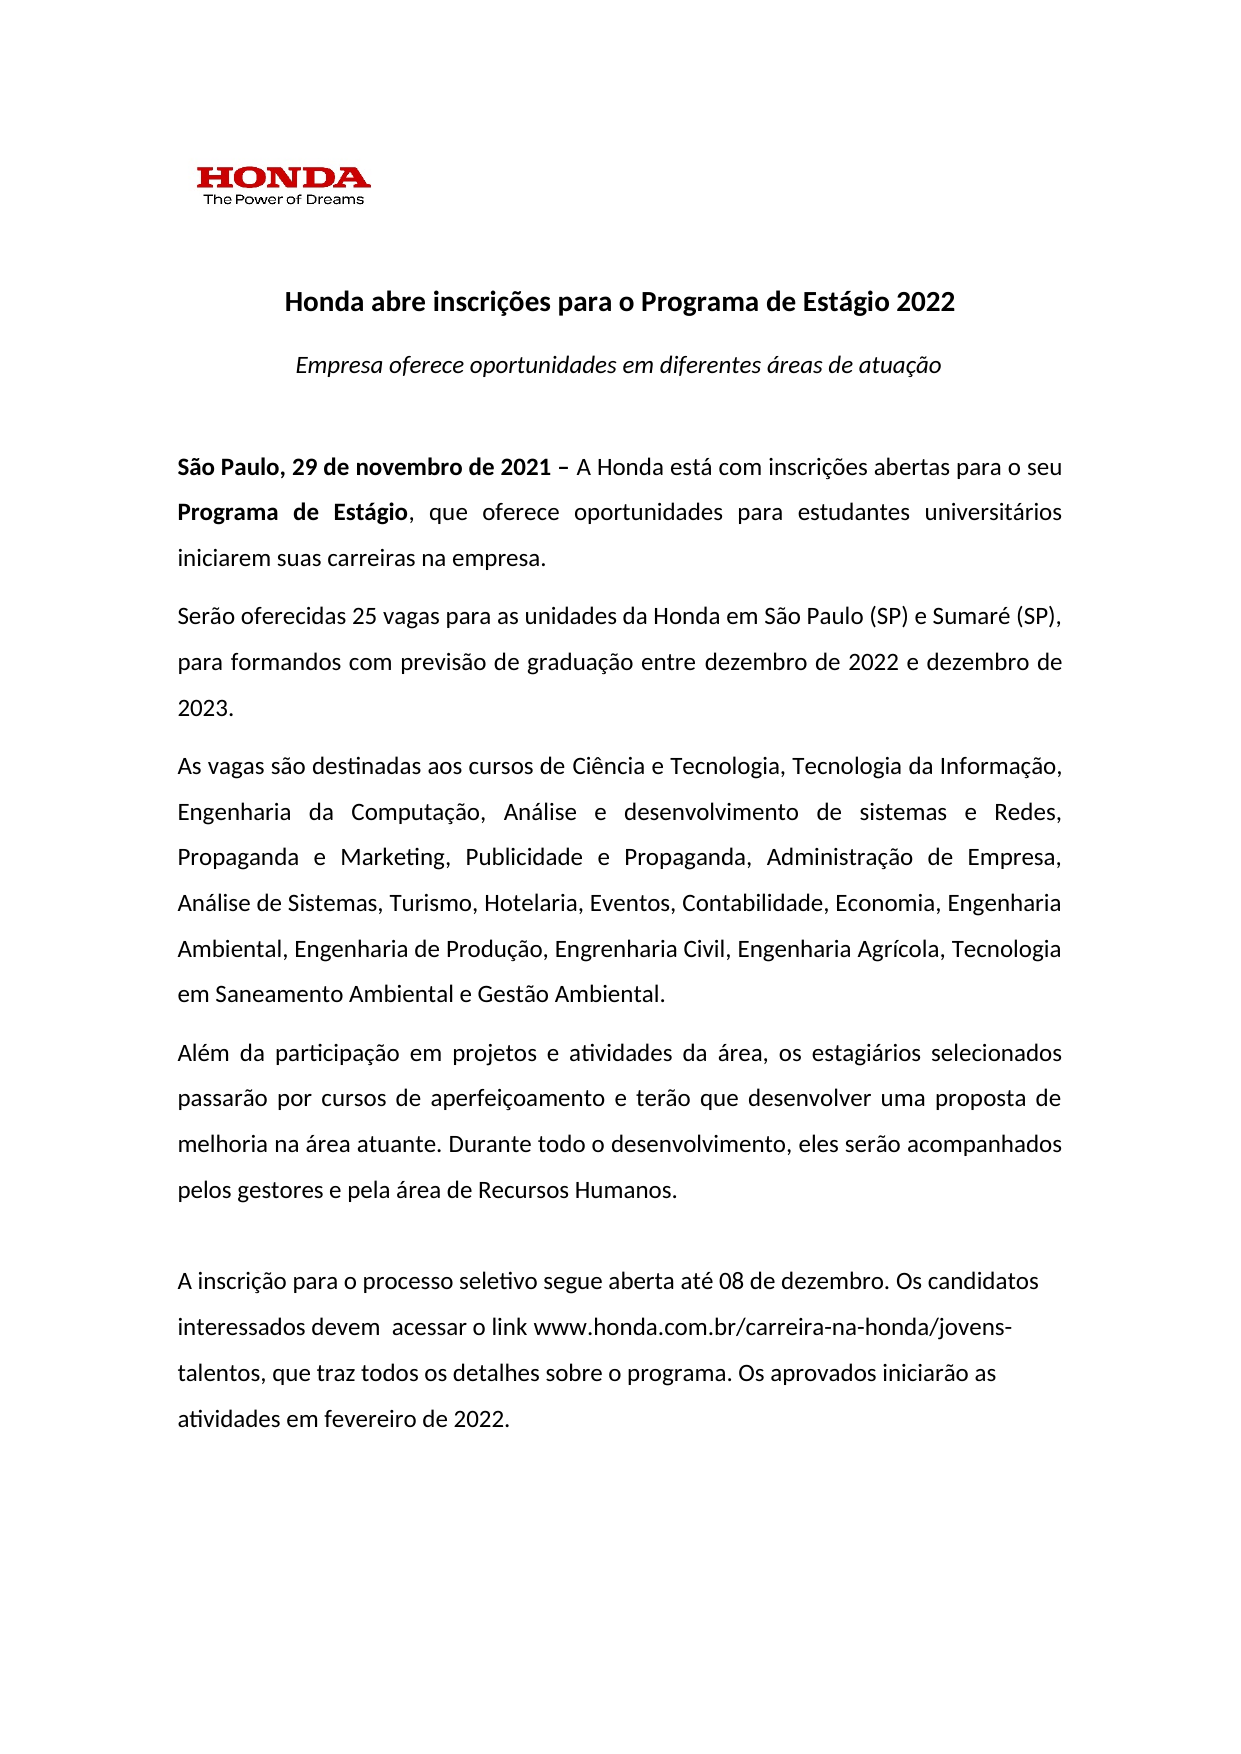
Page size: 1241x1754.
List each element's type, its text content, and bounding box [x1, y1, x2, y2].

text São Paulo, 29 de novembro de 2021 – A Honda está com inscrições abertas para o seu Programa de Estágio, que oferece oportunidades para estudantes universitários iniciarem suas carreiras na empresa. [177, 451, 1063, 573]
text Serão oferecidas 25 vagas para as unidades da Honda em São Paulo (SP) e Sumaré (SP), para formandos com previsão de graduação entre dezembro de 2022 e dezembro de 2023. [177, 600, 1063, 722]
text Honda abre inscrições para o Programa de Estágio 2022 [177, 283, 1063, 319]
picture [177, 147, 390, 224]
text A inscrição para o processo seletivo segue aberta até 08 de dezembro. Os candidatos interessados devem acessar o link www.honda.com.br/carreira-na-honda/jovens-talentos, que traz todos os detalhes sobre o programa. Os aprovados iniciarão as atividades em fevereiro de 2022. [177, 1266, 1063, 1433]
text As vagas são destinadas aos cursos de Ciência e Tecnologia, Tecnologia da Informação, Engenharia da Computação, Análise e desenvolvimento de sistemas e Redes, Propaganda e Marketing, Publicidade e Propaganda, Administração de Empresa, Análise de Sistemas, Turismo, Hotelaria, Eventos, Contabilidade, Economia, Engenharia Ambiental, Engenharia de Produção, Engrenharia Civil, Engenharia Agrícola, Tecnologia em Saneamento Ambiental e Gestão Ambiental. [177, 750, 1063, 1009]
text Empresa oferece oportunidades em diferentes áreas de atuação [177, 349, 1063, 380]
text Além da participação em projetos e atividades da área, os estagiários selecionados passarão por cursos de aperfeiçoamento e terão que desenvolver uma proposta de melhoria na área atuante. Durante todo o desenvolvimento, eles serão acompanhados pelos gestores e pela área de Recursos Humanos. [177, 1037, 1063, 1204]
